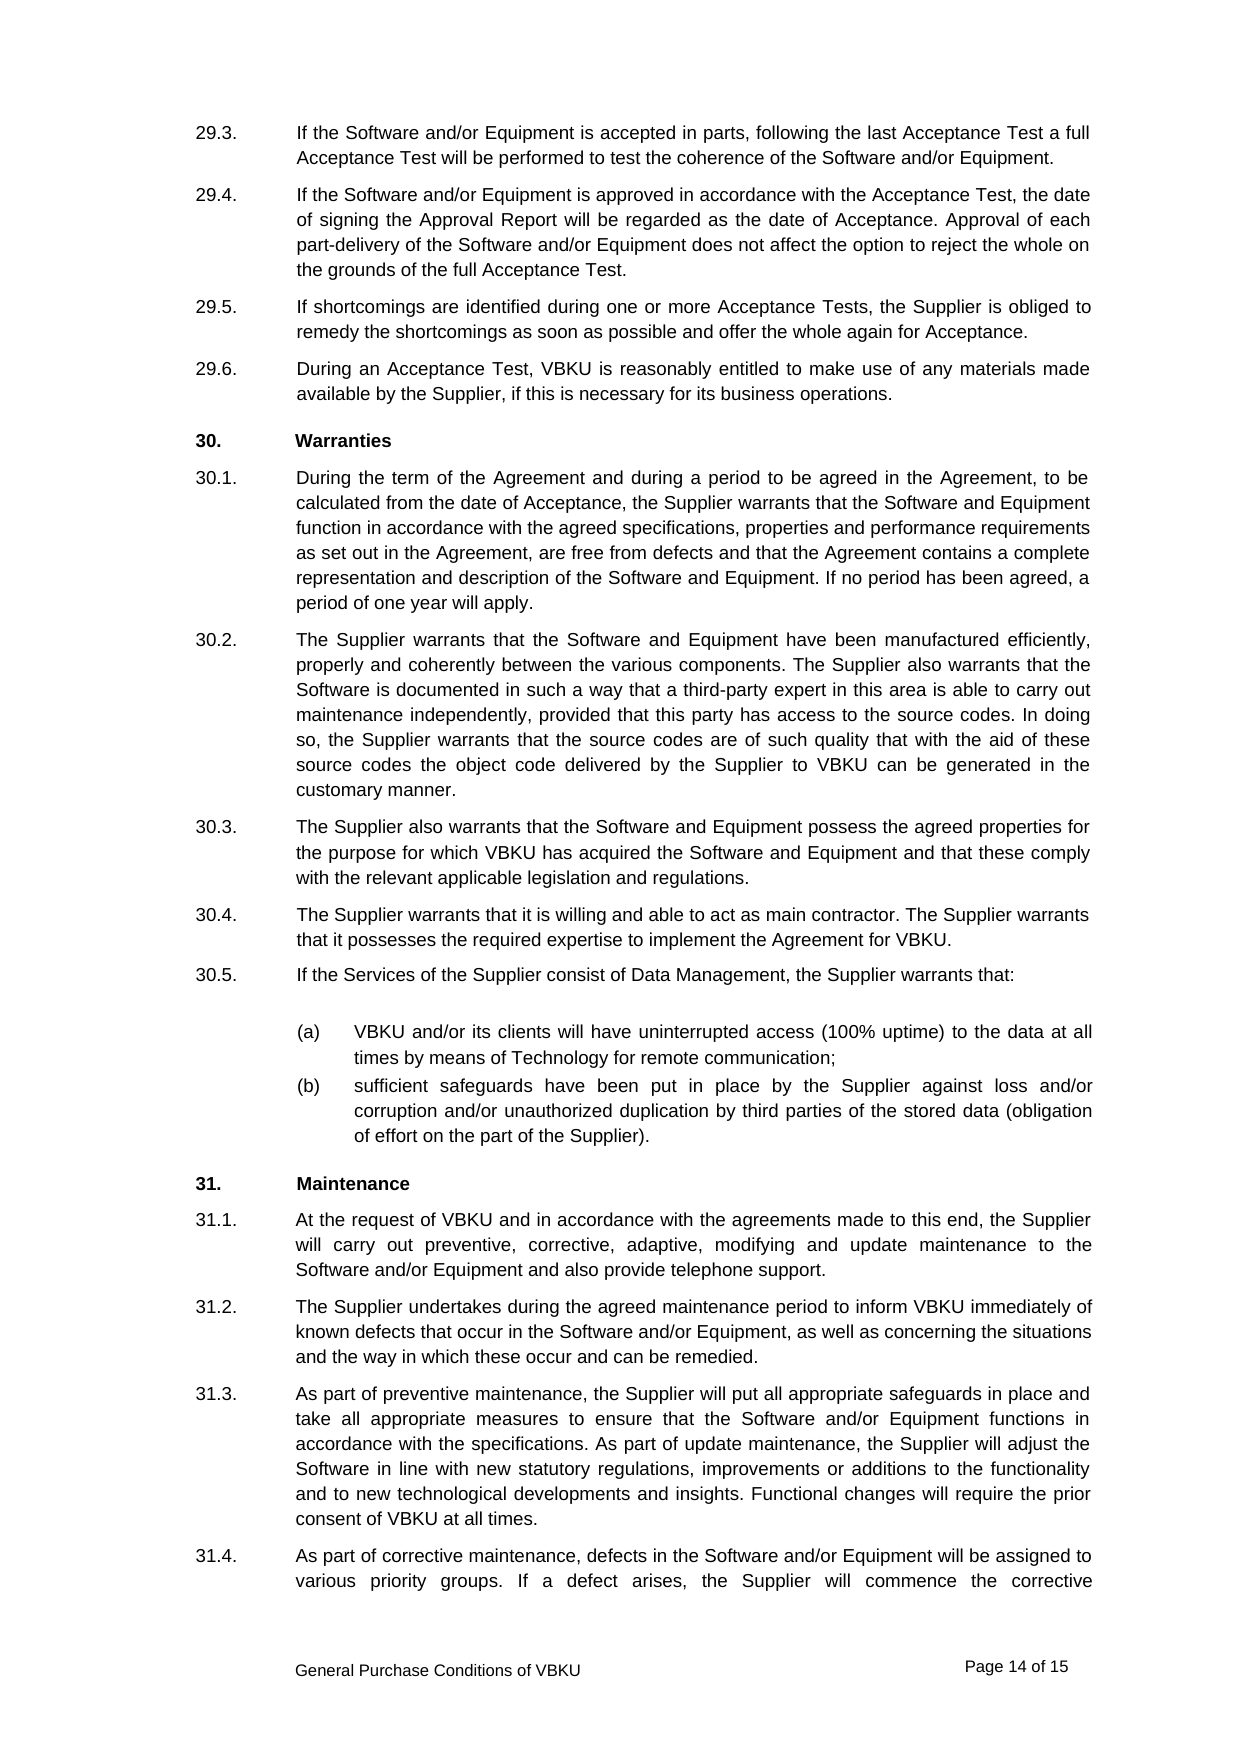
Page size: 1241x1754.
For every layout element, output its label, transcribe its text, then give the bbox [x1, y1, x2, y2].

list At the request of VBKU and in accordance with the agreements made to this end, the Supplier will carry out preventive, corrective, adaptive, modifying and update maintenance to the Software and/or Equipment and also provide telephone support. [195, 1207, 1092, 1282]
text 30. Warranties [195, 430, 1093, 452]
list The Supplier also warrants that the Software and Equipment possess the agreed properties for the purpose for which VBKU has acquired the Software and Equipment and that these comply with the relevant applicable legislation and regulations. [195, 813, 1091, 890]
list As part of preventive maintenance, the Supplier will put all appropriate safeguards in place and take all appropriate measures to ensure that the Software and/or Equipment functions in accordance with the specifications. As part of update maintenance, the Supplier will adjust the Software in line with new statutory regulations, improvements or additions to the functionality and to new technological developments and insights. Functional changes will require the prior consent of VBKU at all times. [195, 1381, 1091, 1531]
list If the Software and/or Equipment is accepted in parts, following the last Acceptance Test a full Acceptance Test will be performed to test the coherence of the Software and/or Equipment. [195, 119, 1092, 169]
list If the Software and/or Equipment is approved in accordance with the Acceptance Test, the date of signing the Approval Report will be regarded as the date of Acceptance. Approval of each part-delivery of the Software and/or Equipment does not affect the option to reject the whole on the grounds of the full Acceptance Test. [195, 181, 1091, 281]
list The Supplier undertakes during the agreed maintenance period to inform VBKU immediately of known defects that occur in the Software and/or Equipment, as well as concerning the situations and the way in which these occur and can be remedied. [195, 1294, 1092, 1369]
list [195, 1542, 1093, 1592]
list During an Acceptance Test, VBKU is reasonably entitled to make use of any materials made available by the Supplier, if this is necessary for its business operations. [195, 355, 1091, 405]
text 31. Maintenance [195, 1173, 1093, 1194]
list sufficient safeguards have been put in place by the Supplier against loss and/or corruption and/or unauthorized duplication by third parties of the stored data (obligation of effort on the part of the Supplier). [297, 1073, 1093, 1148]
list If shortcomings are identified during one or more Acceptance Tests, the Supplier is obliged to remedy the shortcomings as soon as possible and offer the whole again for Acceptance. [195, 293, 1092, 343]
list The Supplier warrants that the Software and Equipment have been manufactured efficiently, properly and coherently between the various components. The Supplier also warrants that the Software is documented in such a way that a third-party expert in this area is able to carry out maintenance independently, provided that this party has access to the source codes. In doing so, the Supplier warrants that the source codes are of such quality that with the aid of these source codes the object code delivered by the Supplier to VBKU can be generated in the customary manner. [195, 627, 1091, 802]
list During the term of the Agreement and during a period to be agreed in the Agreement, to be calculated from the date of Acceptance, the Supplier warrants that the Software and Equipment function in accordance with the agreed specifications, properties and performance requirements as set out in the Agreement, are free from defects and that the Agreement contains a complete representation and description of the Software and Equipment. If no period has been agreed, a period of one year will apply. [195, 465, 1091, 615]
list VBKU and/or its clients will have uninterrupted access (100% uptime) to the data at all times by means of Technology for remote communication; [297, 1018, 1093, 1069]
list The Supplier warrants that it is willing and able to act as main contractor. The Supplier warrants that it possesses the required expertise to implement the Agreement for VBKU. [195, 901, 1091, 951]
list If the Services of the Supplier consist of Data Management, the Supplier warrants that: [195, 961, 1092, 987]
